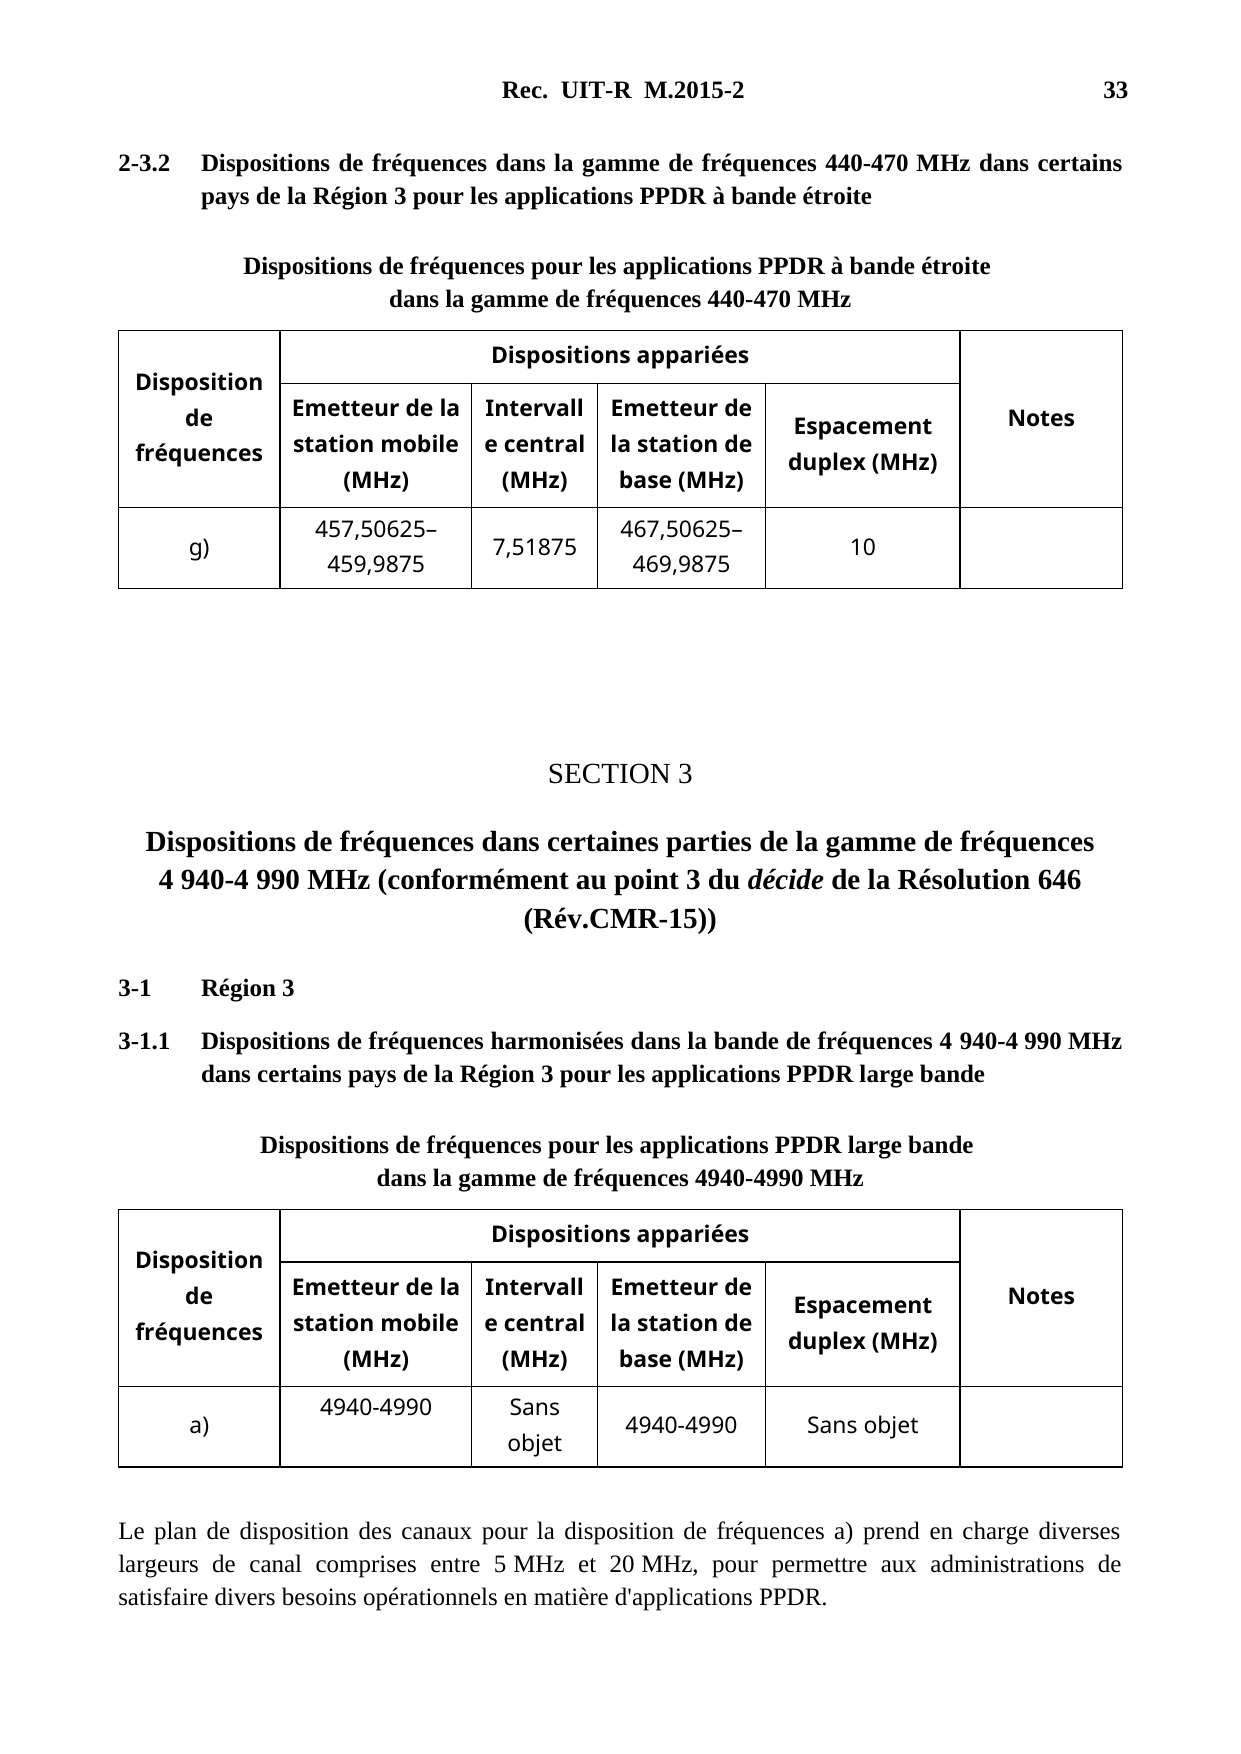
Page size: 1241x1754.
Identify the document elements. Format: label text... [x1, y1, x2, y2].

text Le plan de disposition des canaux pour la disposition de fréquences a) prend en charge diverses largeurs de canal comprises entre 5 MHz et 20 MHz, pour permettre aux administrations de satisfaire divers besoins opérationnels en matière d'applications PPDR. [118, 1516, 1122, 1611]
table_cell g) [119, 508, 279, 588]
table_cell Sans objet [766, 1387, 959, 1466]
table_cell Espacement duplex (MHz) [766, 1263, 959, 1386]
table_cell Emetteur de la station mobile (MHz) [281, 1263, 471, 1386]
table_header Disposition de fréquences [119, 1210, 279, 1386]
table_header Notes [961, 1210, 1122, 1386]
title Dispositions de fréquences dans certaines parties de la gamme de fréquences 4 940-4 990 MHz (conformément au point 3 du décide de la Résolution 646 (Rév.CMR-15)) [118, 824, 1122, 934]
table_cell Intervalle central (MHz) [472, 1263, 597, 1386]
table_cell 4940-4990 [598, 1387, 765, 1466]
table_cell 457,50625–459,9875 [281, 508, 471, 588]
table_header Disposition de fréquences [119, 331, 279, 507]
title Dispositions de fréquences pour les applications PPDR à bande étroite dans la gamme de fréquences 440-470 MHz [118, 251, 1122, 313]
table_cell 7,51875 [472, 508, 597, 588]
subtitle 3-1 Région 3 [118, 973, 1122, 1001]
table_cell Emetteur de la station de base (MHz) [598, 384, 765, 507]
subtitle 3-1.1 Dispositions de fréquences harmonisées dans la bande de fréquences 4 940-4 990 MHz dans certains pays de la Région 3 pour les applications PPDR large bande [118, 1026, 1122, 1088]
subtitle 2-3.2 Dispositions de fréquences dans la gamme de fréquences 440-470 MHz dans certains pays de la Région 3 pour les applications PPDR à bande étroite [118, 148, 1122, 209]
table_cell 467,50625–469,9875 [598, 508, 765, 588]
table_header Dispositions appariées [281, 331, 959, 383]
table_cell Emetteur de la station mobile (MHz) [281, 384, 471, 507]
table_cell 4940-4990 [281, 1387, 471, 1466]
table_cell a) [119, 1387, 279, 1466]
table_cell 10 [766, 508, 959, 588]
title Dispositions de fréquences pour les applications PPDR large bande dans la gamme de fréquences 4940-4990 MHz [118, 1130, 1122, 1192]
table_cell [961, 508, 1122, 588]
text Section 3 [118, 756, 1122, 789]
table_cell Intervalle central (MHz) [472, 384, 597, 507]
table_header Dispositions appariées [281, 1210, 959, 1261]
table_cell Sans objet [472, 1387, 597, 1466]
table_cell Emetteur de la station de base (MHz) [598, 1263, 765, 1386]
table_cell [961, 1387, 1122, 1466]
table_header Notes [961, 331, 1122, 507]
table_cell Espacement duplex (MHz) [766, 384, 959, 507]
